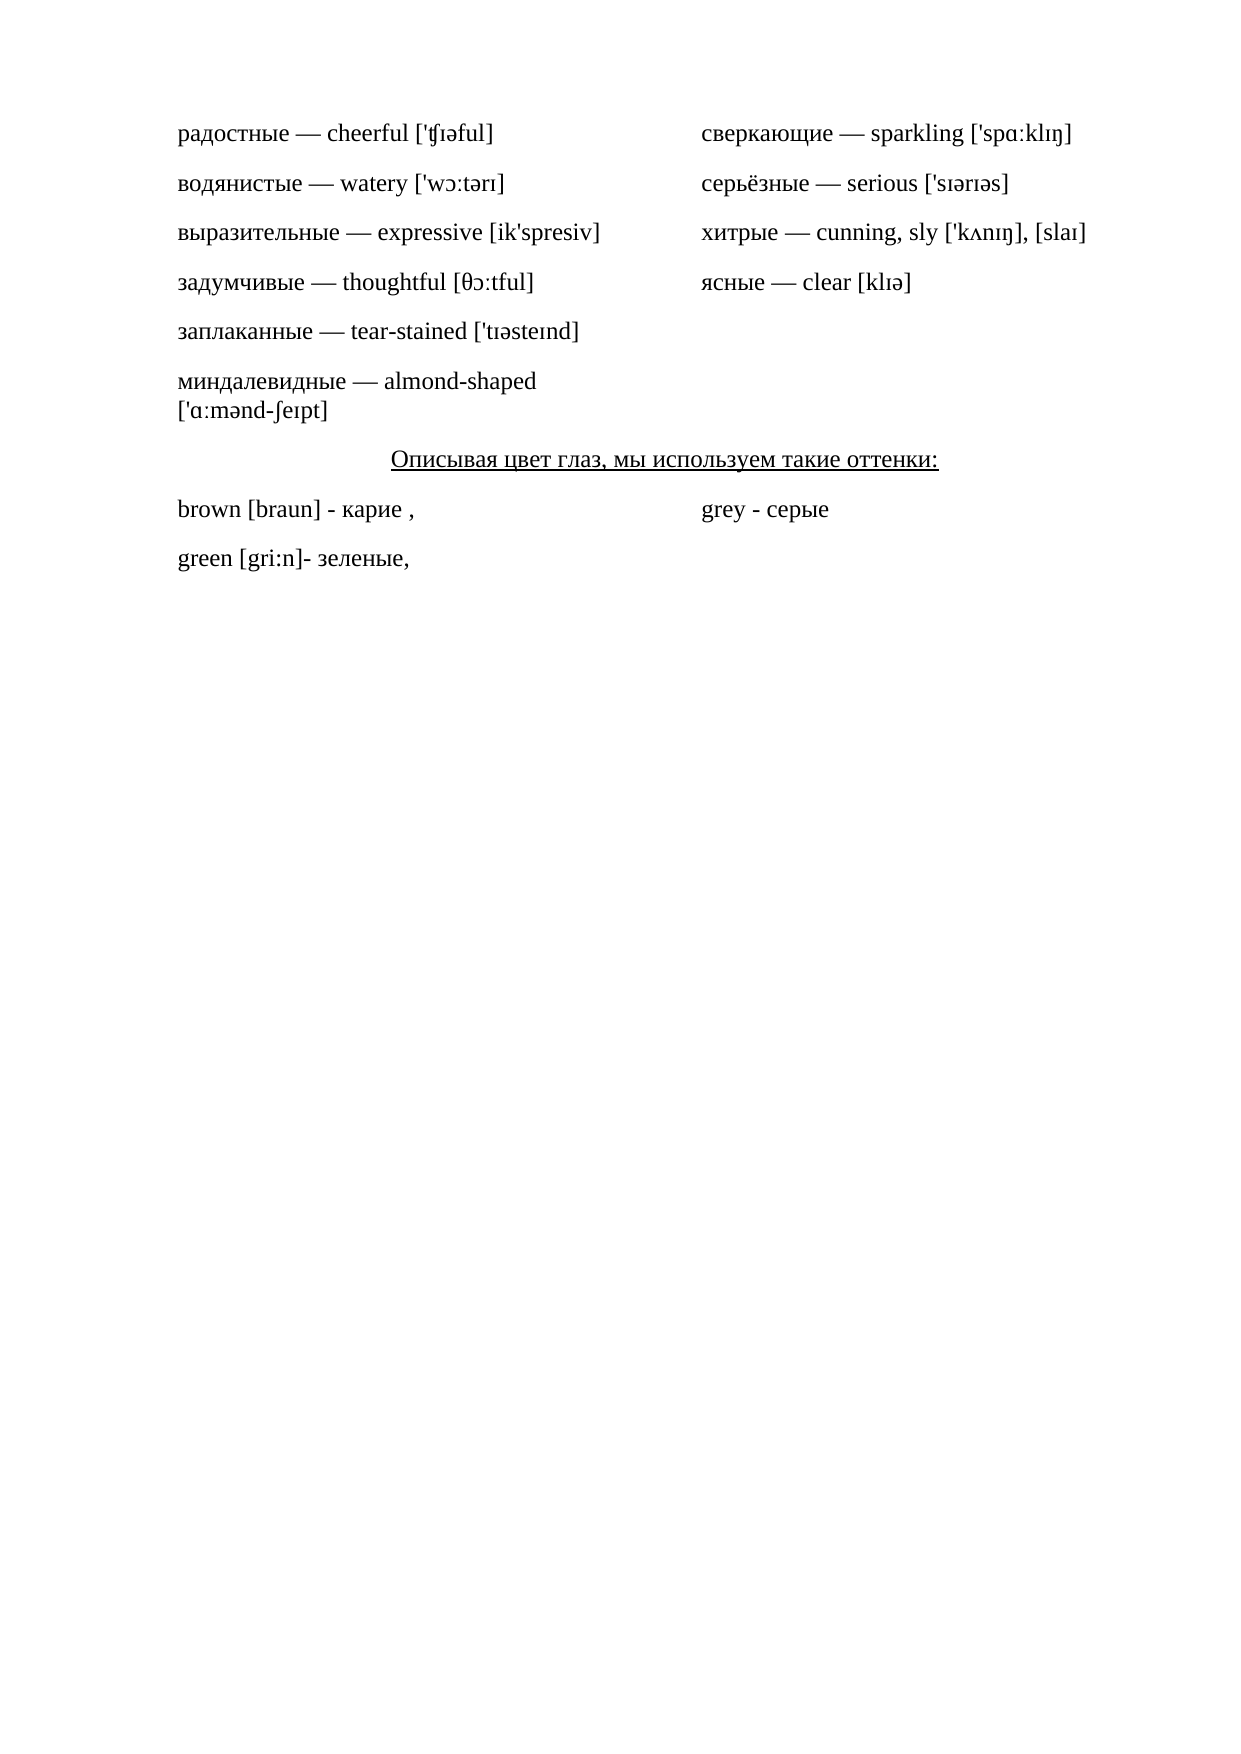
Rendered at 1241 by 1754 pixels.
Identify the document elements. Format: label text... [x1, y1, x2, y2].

text выразительные — expressive [ik'spresiv] [177, 217, 627, 246]
text миндалевидные — almond-shaped ['ɑːmənd-ʃeɪpt] [177, 366, 627, 423]
text радостные — cheerful ['ʧɪəful] [177, 118, 627, 147]
text серьёзные — serious ['sɪərɪəs] [701, 168, 1152, 196]
text Описывая цвет глаз, мы используем такие оттенки: [177, 444, 1152, 473]
text водянистые — watery ['wɔːtərɪ] [177, 168, 627, 196]
text brown [braun] - карие , [177, 494, 627, 523]
text ясные — clear [klɪə] [701, 267, 1152, 296]
text задумчивые — thoughtful [θɔːtful] [177, 267, 627, 296]
text green [gri:n]- зеленые, [177, 543, 627, 572]
text сверкающие — sparkling ['spɑːklɪŋ] [701, 118, 1152, 147]
text хитрые — cunning, sly ['kʌnɪŋ], [slaɪ] [701, 217, 1152, 246]
text заплаканные — tear-stained ['tɪəsteɪnd] [177, 316, 627, 345]
text grey - серые [701, 494, 1152, 523]
